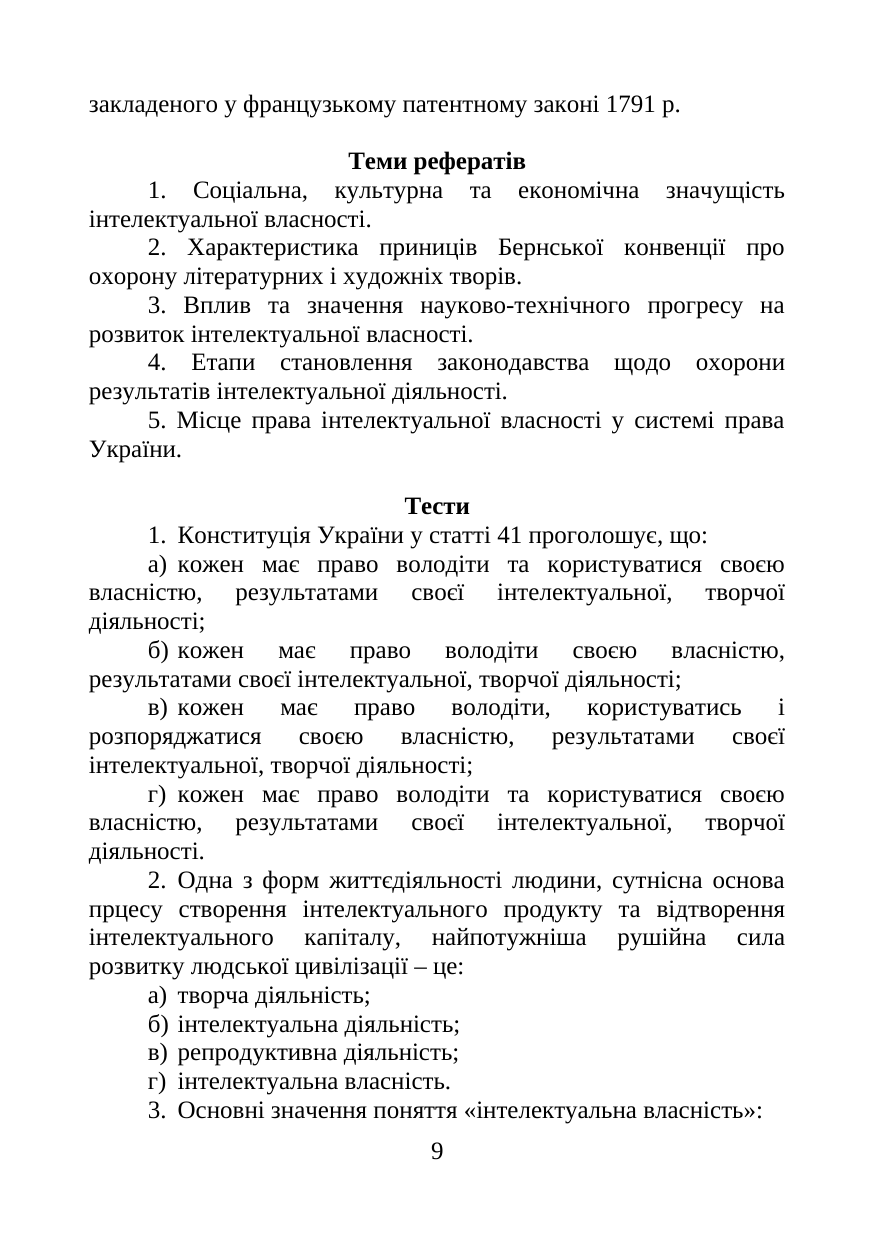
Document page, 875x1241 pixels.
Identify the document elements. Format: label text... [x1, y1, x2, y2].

list 1. Соціальна, культурна та економічна значущість інтелектуальної власності. [89, 175, 785, 232]
list кожен має право володіти, користуватись і розпоряджатися своєю власністю, результатами своєї інтелектуальної, творчої діяльності; [89, 692, 785, 779]
list кожен має право володіти та користуватися своєю власністю, результатами своєї інтелектуальної, творчої діяльності; [89, 549, 785, 635]
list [89, 89, 785, 117]
list 4. Етапи становлення законодавства щодо охорони результатів інтелектуальної діяльності. [89, 347, 785, 405]
list Основні значення поняття «інтелектуальна власність»: [89, 1095, 785, 1124]
list інтелектуальна діяльність; [89, 1009, 785, 1037]
list кожен має право володіти та користуватися своєю власністю, результатами своєї інтелектуальної, творчої діяльності. [89, 779, 785, 865]
list кожен має право володіти своєю власністю, результатами своєї інтелектуальної, творчої діяльності; [89, 635, 785, 692]
text Тести [89, 491, 785, 520]
list Конституція України у статті 41 проголошує, що: [89, 520, 785, 549]
text Теми рефератів [89, 146, 785, 175]
list 5. Місце права інтелектуальної власності у системі права України. [89, 405, 785, 462]
list інтелектуальна власність. [89, 1066, 785, 1095]
list творча діяльність; [89, 980, 785, 1009]
list 3. Вплив та значення науково-технічного прогресу на розвиток інтелектуальної власності. [89, 290, 785, 347]
list Одна з форм життєдіяльності людини, сутнісна основа прцесу створення інтелектуального продукту та відтворення інтелектуального капіталу, найпотужніша рушійна сила розвитку людської цивілізації – це: [89, 865, 785, 980]
list 2. Характеристика приниців Бернської конвенції про охорону літературних і художніх творів. [89, 232, 785, 290]
list репродуктивна діяльність; [89, 1037, 785, 1066]
